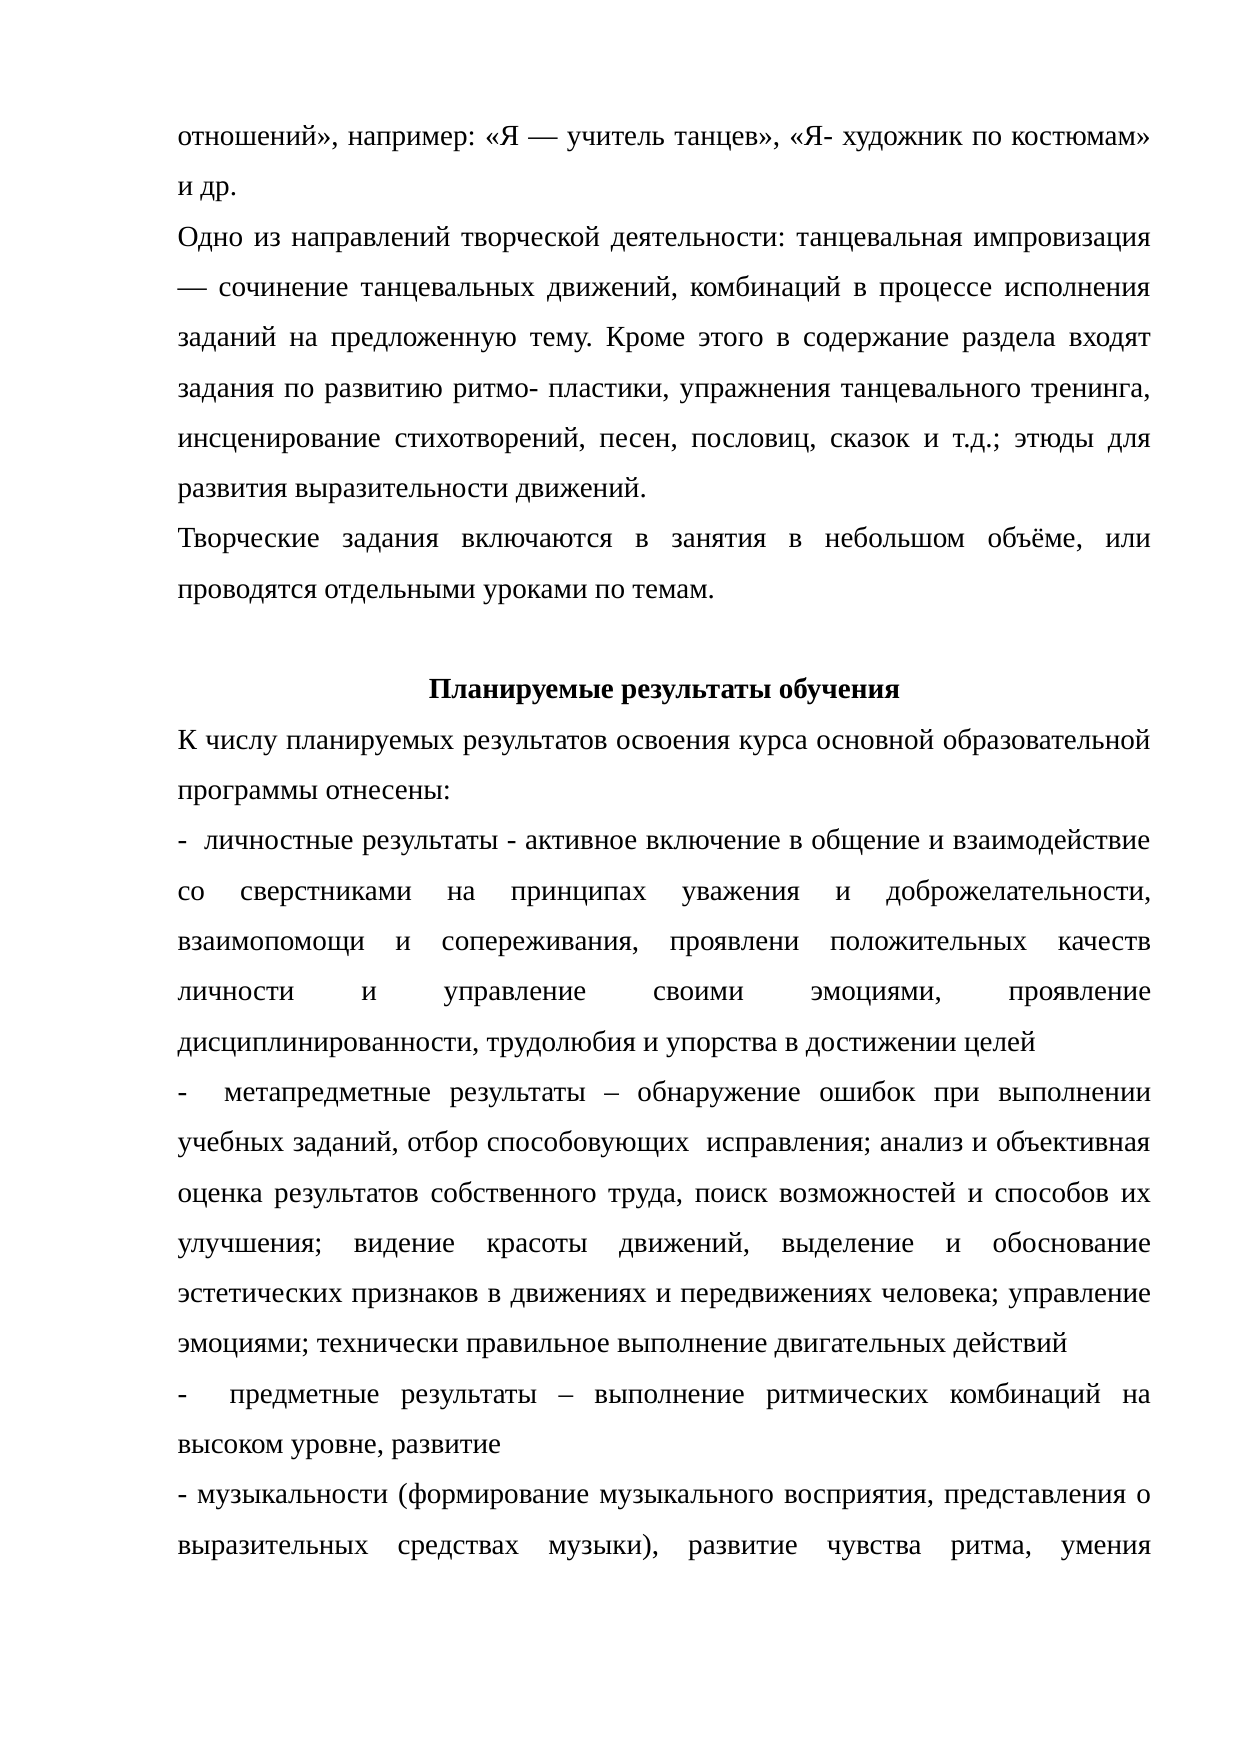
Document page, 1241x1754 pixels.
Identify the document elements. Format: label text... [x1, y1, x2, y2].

text - личностные результаты - активное включение в общение и взаимодействие со сверстниками на принципах уважения и доброжелательности, взаимопомощи и сопереживания, проявлени положительных качеств личности и управление своими эмоциями, проявление дисциплинированности, трудолюбия и упорства в достижении целей [177, 822, 1152, 1057]
text - метапредметные результаты – обнаружение ошибок при выполнении учебных заданий, отбор способовующих исправления; анализ и объективная оценка результатов собственного труда, поиск возможностей и способов их улучшения; видение красоты движений, выделение и обоснование эстетических признаков в движениях и передвижениях человека; управление эмоциями; технически правильное выполнение двигательных действий [177, 1074, 1152, 1359]
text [177, 118, 1152, 202]
text - предметные результаты – выполнение ритмических комбинаций на высоком уровне, развитие [177, 1376, 1152, 1460]
text Планируемые результаты обучения [177, 672, 1152, 705]
text Одно из направлений творческой деятельности: танцевальная импровизация — сочинение танцевальных движений, комбинаций в процессе исполнения заданий на предложенную тему. Кроме этого в содержание раздела входят задания по развитию ритмо- пластики, упражнения танцевального тренинга, инсценирование стихотворений, песен, пословиц, сказок и т.д.; этюды для развития выразительности движений. [177, 219, 1152, 504]
text Творческие задания включаются в занятия в небольшом объёме, или проводятся отдельными уроками по темам. [177, 521, 1152, 604]
text К числу планируемых результатов освоения курса основной образовательной программы отнесены: [177, 722, 1152, 806]
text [177, 1477, 1152, 1560]
